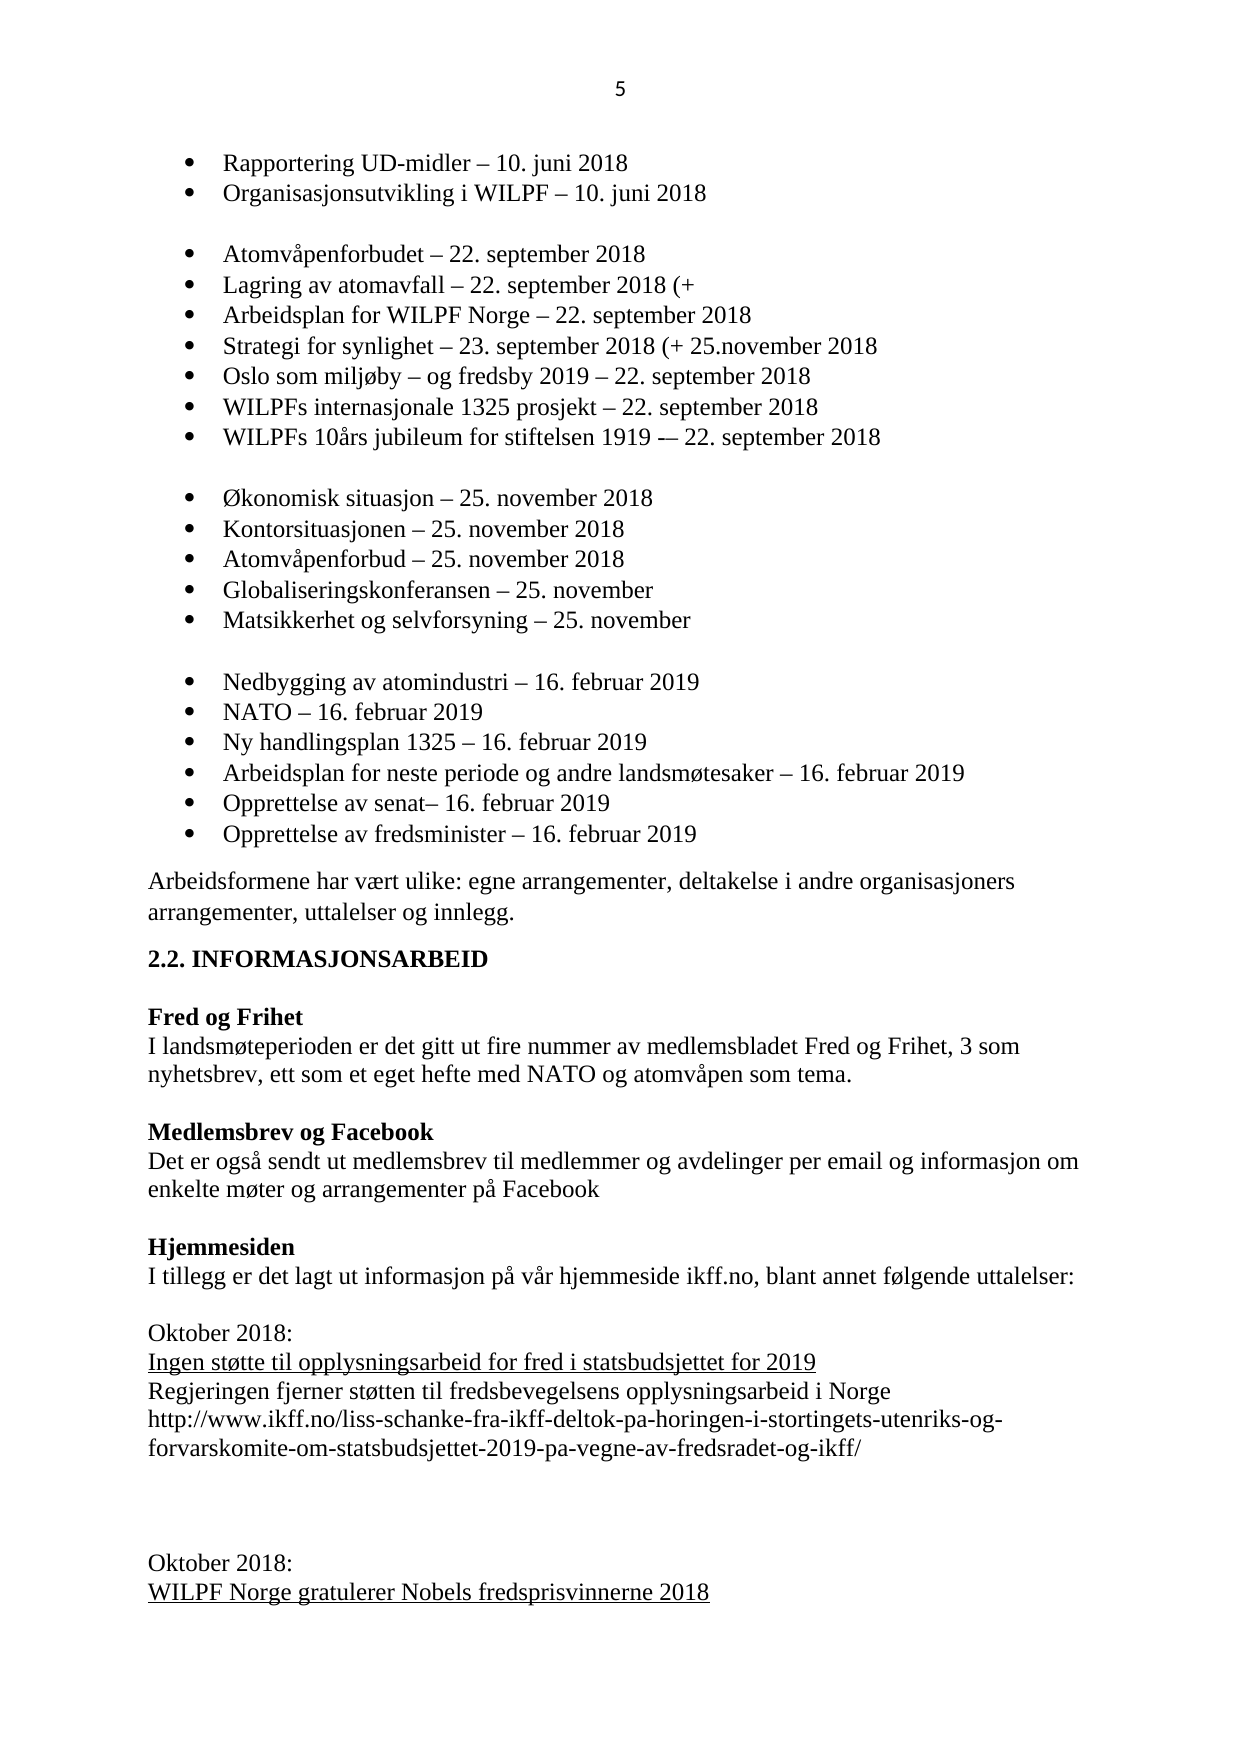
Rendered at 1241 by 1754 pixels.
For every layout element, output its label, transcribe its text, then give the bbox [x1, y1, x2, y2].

text Fred og Frihet [148, 1002, 1093, 1031]
list WILPFs 10års jubileum for stiftelsen 1919 -– 22. september 2018 [185, 422, 1093, 451]
text Regjeringen fjerner støtten til fredsbevegelsens opplysningsarbeid i Norge [148, 1376, 1093, 1404]
list Arbeidsplan for WILPF Norge – 22. september 2018 [185, 300, 1093, 329]
list Arbeidsplan for neste periode og andre landsmøtesaker – 16. februar 2019 [185, 758, 1093, 787]
list Atomvåpenforbud – 25. november 2018 [185, 544, 1093, 573]
list Økonomisk situasjon – 25. november 2018 [185, 483, 1093, 512]
text I landsmøteperioden er det gitt ut fire nummer av medlemsbladet Fred og Frihet, 3 som nyhetsbrev, ett som et eget hefte med NATO og atomvåpen som tema. [148, 1031, 1093, 1088]
list Nedbygging av atomindustri – 16. februar 2019 [185, 667, 1093, 695]
text Det er også sendt ut medlemsbrev til medlemmer og avdelinger per email og informasjon om enkelte møter og arrangementer på Facebook [148, 1146, 1093, 1203]
text Hjemmesiden [148, 1232, 1093, 1261]
list Organisasjonsutvikling i WILPF – 10. juni 2018 [185, 178, 1093, 207]
text Arbeidsformene har vært ulike: egne arrangementer, deltakelse i andre organisasjoners arrangementer, uttalelser og innlegg. [148, 866, 1093, 926]
text http://www.ikff.no/liss-schanke-fra-ikff-deltok-pa-horingen-i-stortingets-utenriks-og-forvarskomite-om-statsbudsjettet-2019-pa-vegne-av-fredsradet-og-ikff/ [148, 1404, 1093, 1462]
text WILPF Norge gratulerer Nobels fredsprisvinnerne 2018 [148, 1577, 1093, 1606]
text Medlemsbrev og Facebook [148, 1117, 1093, 1146]
list WILPFs internasjonale 1325 prosjekt – 22. september 2018 [185, 392, 1093, 420]
list NATO – 16. februar 2019 [185, 697, 1093, 726]
list Atomvåpenforbudet – 22. september 2018 [185, 239, 1093, 268]
text Ingen støtte til opplysningsarbeid for fred i statsbudsjettet for 2019 [148, 1347, 1093, 1376]
list Rapportering UD-midler – 10. juni 2018 [185, 148, 1093, 176]
list Strategi for synlighet – 23. september 2018 (+ 25.november 2018 [185, 331, 1093, 359]
list Oslo som miljøby – og fredsby 2019 – 22. september 2018 [185, 361, 1093, 390]
list Matsikkerhet og selvforsyning – 25. november [185, 605, 1093, 634]
list Ny handlingsplan 1325 – 16. februar 2019 [185, 727, 1093, 756]
list Kontorsituasjonen – 25. november 2018 [185, 514, 1093, 543]
text I tillegg er det lagt ut informasjon på vår hjemmeside ikff.no, blant annet følgende uttalelser: [148, 1261, 1093, 1289]
list Globaliseringskonferansen – 25. november [185, 575, 1093, 603]
list Lagring av atomavfall – 22. september 2018 (+ [185, 270, 1093, 299]
list Opprettelse av senat– 16. februar 2019 [185, 788, 1093, 817]
list Opprettelse av fredsminister – 16. februar 2019 [185, 819, 1093, 847]
text 2.2. INFORMASJONSARBEID [148, 944, 1093, 973]
text Oktober 2018: [148, 1318, 1093, 1347]
text Oktober 2018: [148, 1548, 1093, 1577]
